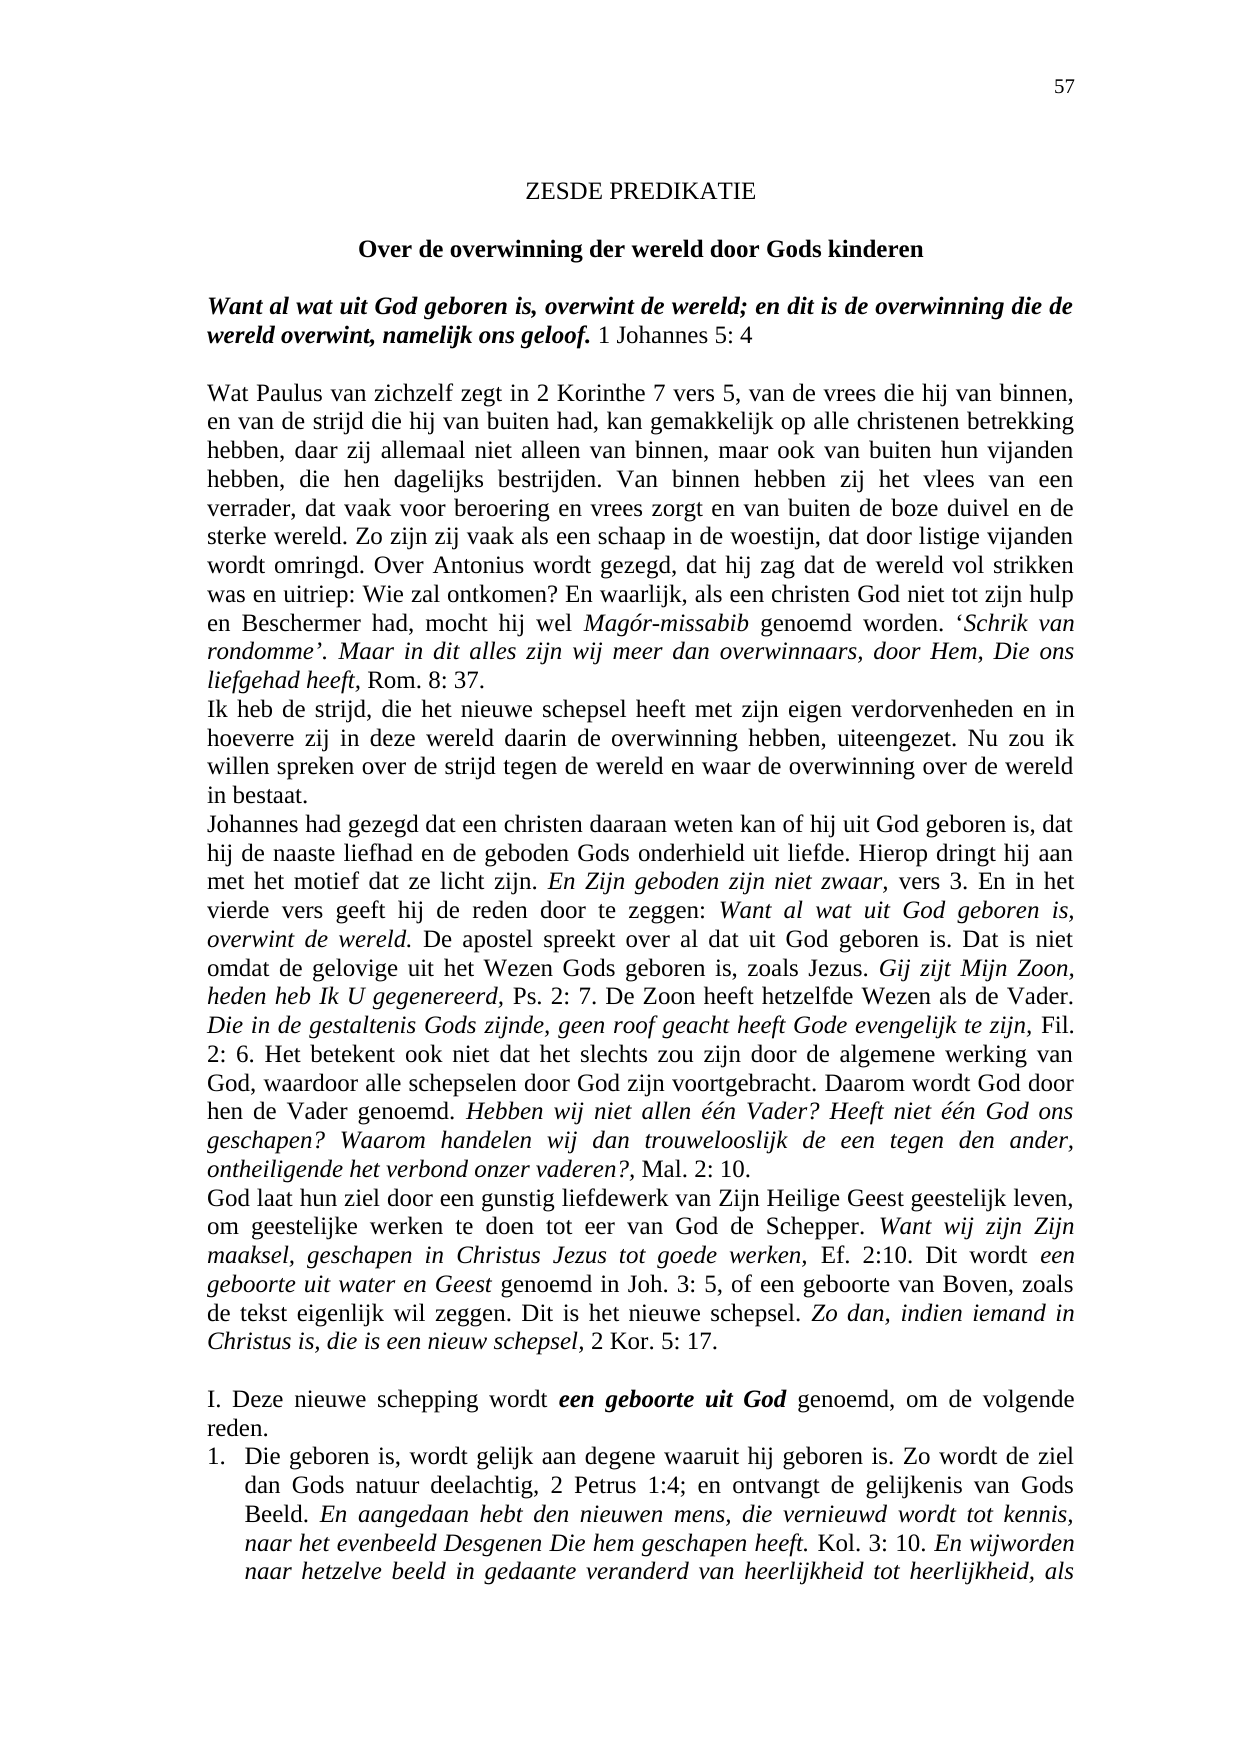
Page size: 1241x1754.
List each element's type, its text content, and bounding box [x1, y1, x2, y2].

text I. Deze nieuwe schepping wordt een geboorte uit God genoemd, om de volgende reden. [207, 1384, 1075, 1441]
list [207, 1441, 1075, 1585]
text ZESDE PREDIKATIE [207, 176, 1075, 205]
text God laat hun ziel door een gunstig liefdewerk van Zijn Heilige Geest geestelijk leven, om geestelijke werken te doen tot eer van God de Schepper. Want wij zijn Zijn maaksel, geschapen in Christus Jezus tot goede werken, Ef. 2:10. Dit wordt een geboorte uit water en Geest genoemd in Joh. 3: 5, of een geboorte van Boven, zoals de tekst eigenlijk wil zeggen. Dit is het nieuwe schepsel. Zo dan, indien iemand in Christus is, die is een nieuw schepsel, 2 Kor. 5: 17. [207, 1183, 1075, 1355]
text Over de overwinning der wereld door Gods kinderen [207, 234, 1075, 263]
text Want al wat uit God geboren is, overwint de wereld; en dit is de overwinning die de wereld overwint, namelijk ons geloof. 1 Johannes 5: 4 [207, 291, 1075, 349]
text Johannes had gezegd dat een christen daaraan weten kan of hij uit God geboren is, dat hij de naaste liefhad en de geboden Gods onderhield uit liefde. Hierop dringt hij aan met het motief dat ze licht zijn. En Zijn geboden zijn niet zwaar, vers 3. En in het vierde vers geeft hij de reden door te zeggen: Want al wat uit God geboren is, overwint de wereld. De apostel spreekt over al dat uit God geboren is. Dat is niet omdat de gelovige uit het Wezen Gods geboren is, zoals Jezus. Gij zijt Mijn Zoon, heden heb Ik U gegenereerd, Ps. 2: 7. De Zoon heeft hetzelfde Wezen als de Vader. Die in de gestaltenis Gods zijnde, geen roof geacht heeft Gode evengelijk te zijn, Fil. 2: 6. Het betekent ook niet dat het slechts zou zijn door de algemene werking van God, waardoor alle schepselen door God zijn voortgebracht. Daarom wordt God door hen de Vader genoemd. Hebben wij niet allen één Vader? Heeft niet één God ons geschapen? Waarom handelen wij dan trouwelooslijk de een tegen den ander, ontheiligende het verbond onzer vaderen?, Mal. 2: 10. [207, 809, 1075, 1183]
text Ik heb de strijd, die het nieuwe schepsel heeft met zijn eigen verdorvenheden en in hoeverre zij in deze wereld daarin de overwinning hebben, uiteengezet. Nu zou ik willen spreken over de strijd tegen de wereld en waar de overwinning over de wereld in bestaat. [207, 694, 1075, 809]
text Wat Paulus van zichzelf zegt in 2 Korinthe 7 vers 5, van de vrees die hij van binnen, en van de strijd die hij van buiten had, kan gemakkelijk op alle christenen betrekking hebben, daar zij allemaal niet alleen van binnen, maar ook van buiten hun vijanden hebben, die hen dagelijks bestrijden. Van binnen hebben zij het vlees van een verrader, dat vaak voor beroering en vrees zorgt en van buiten de boze duivel en de sterke wereld. Zo zijn zij vaak als een schaap in de woestijn, dat door listige vijanden wordt omringd. Over Antonius wordt gezegd, dat hij zag dat de wereld vol strikken was en uitriep: Wie zal ontkomen? En waarlijk, als een christen God niet tot zijn hulp en Beschermer had, mocht hij wel Magór-missabib genoemd worden. ‘Schrik van rondomme’. Maar in dit alles zijn wij meer dan overwinnaars, door Hem, Die ons liefgehad heeft, Rom. 8: 37. [207, 378, 1075, 694]
